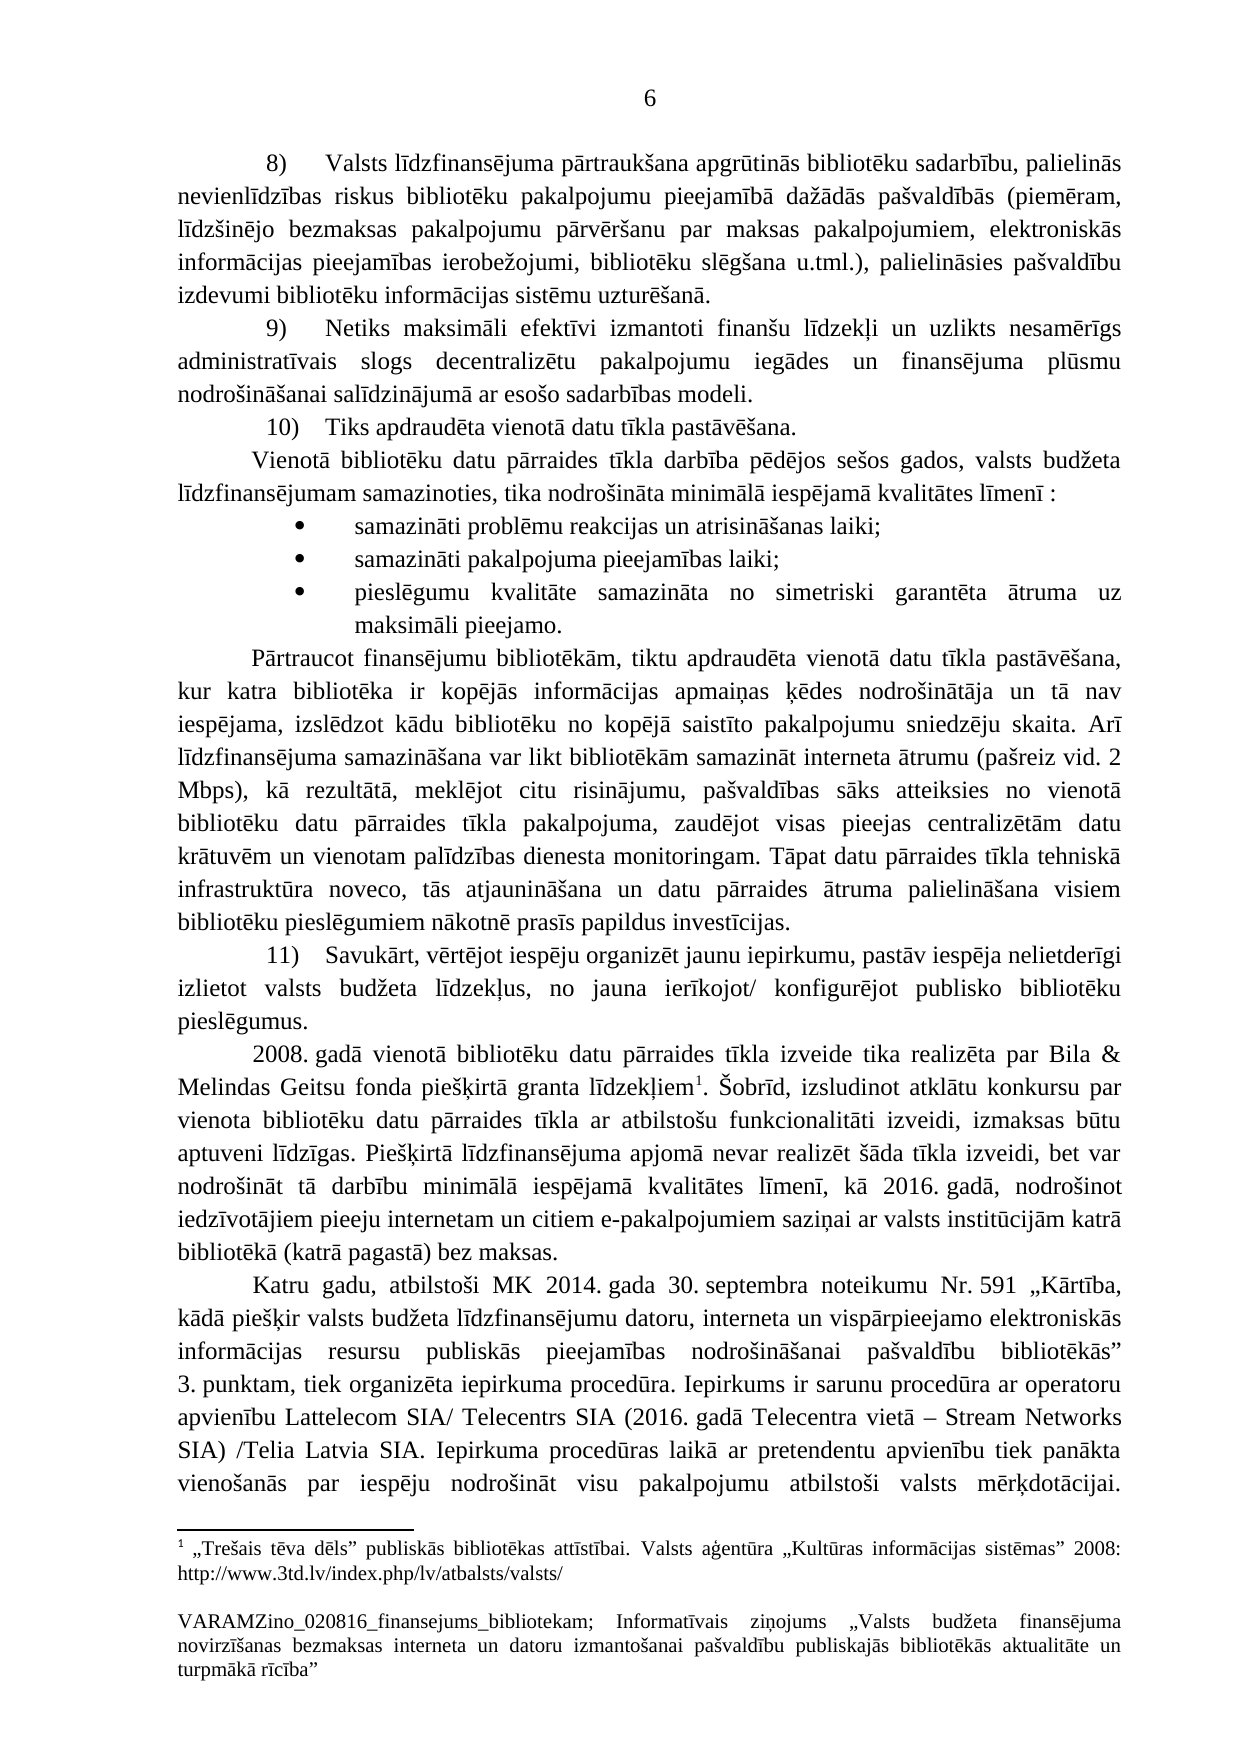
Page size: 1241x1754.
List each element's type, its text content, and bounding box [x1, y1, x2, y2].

text Vienotā bibliotēku datu pārraides tīkla darbība pēdējos sešos gados, valsts budžeta līdzfinansējumam samazinoties, tika nodrošināta minimālā iespējamā kvalitātes līmenī : [177, 445, 1122, 507]
list Savukārt, vērtējot iespēju organizēt jaunu iepirkumu, pastāv iespēja nelietderīgi izlietot valsts budžeta līdzekļus, no jauna ierīkojot/ konfigurējot publisko bibliotēku pieslēgumus. [177, 940, 1122, 1035]
list Valsts līdzfinansējuma pārtraukšana apgrūtinās bibliotēku sadarbību, palielinās nevienlīdzības riskus bibliotēku pakalpojumu pieejamībā dažādās pašvaldībās (piemēram, līdzšinējo bezmaksas pakalpojumu pārvēršanu par maksas pakalpojumiem, elektroniskās informācijas pieejamības ierobežojumi, bibliotēku slēgšana u.tml.), palielināsies pašvaldību izdevumi bibliotēku informācijas sistēmu uzturēšanā. [177, 148, 1122, 308]
list samazināti pakalpojuma pieejamības laiki; [295, 544, 1122, 573]
list samazināti problēmu reakcijas un atrisināšanas laiki; [295, 511, 1122, 540]
text 2008. gadā vienotā bibliotēku datu pārraides tīkla izveide tika realizēta par Bila & Melindas Geitsu fonda piešķirtā granta līdzekļiem. Šobrīd, izsludinot atklātu konkursu par vienota bibliotēku datu pārraides tīkla ar atbilstošu funkcionalitāti izveidi, izmaksas būtu aptuveni līdzīgas. Piešķirtā līdzfinansējuma apjomā nevar realizēt šāda tīkla izveidi, bet var nodrošināt tā darbību minimālā iespējamā kvalitātes līmenī, kā 2016. gadā, nodrošinot iedzīvotājiem pieeju internetam un citiem e-pakalpojumiem saziņai ar valsts institūcijām katrā bibliotēkā (katrā pagastā) bez maksas. [177, 1039, 1122, 1266]
text Pārtraucot finansējumu bibliotēkām, tiktu apdraudēta vienotā datu tīkla pastāvēšana, kur katra bibliotēka ir kopējās informācijas apmaiņas ķēdes nodrošinātāja un tā nav iespējama, izslēdzot kādu bibliotēku no kopējā saistīto pakalpojumu sniedzēju skaita. Arī līdzfinansējuma samazināšana var likt bibliotēkām samazināt interneta ātrumu (pašreiz vid. 2 Mbps), kā rezultātā, meklējot citu risinājumu, pašvaldības sāks atteiksies no vienotā bibliotēku datu pārraides tīkla pakalpojuma, zaudējot visas pieejas centralizētām datu krātuvēm un vienotam palīdzības dienesta monitoringam. Tāpat datu pārraides tīkla tehniskā infrastruktūra noveco, tās atjaunināšana un datu pārraides ātruma palielināšana visiem bibliotēku pieslēgumiem nākotnē prasīs papildus investīcijas. [177, 643, 1122, 936]
list Tiks apdraudēta vienotā datu tīkla pastāvēšana. [177, 412, 1122, 441]
list pieslēgumu kvalitāte samazināta no simetriski garantēta ātruma uz maksimāli pieejamo. [295, 577, 1122, 639]
list Netiks maksimāli efektīvi izmantoti finanšu līdzekļi un uzlikts nesamērīgs administratīvais slogs decentralizētu pakalpojumu iegādes un finansējuma plūsmu nodrošināšanai salīdzinājumā ar esošo sadarbības modeli. [177, 313, 1122, 408]
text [177, 1270, 1122, 1497]
